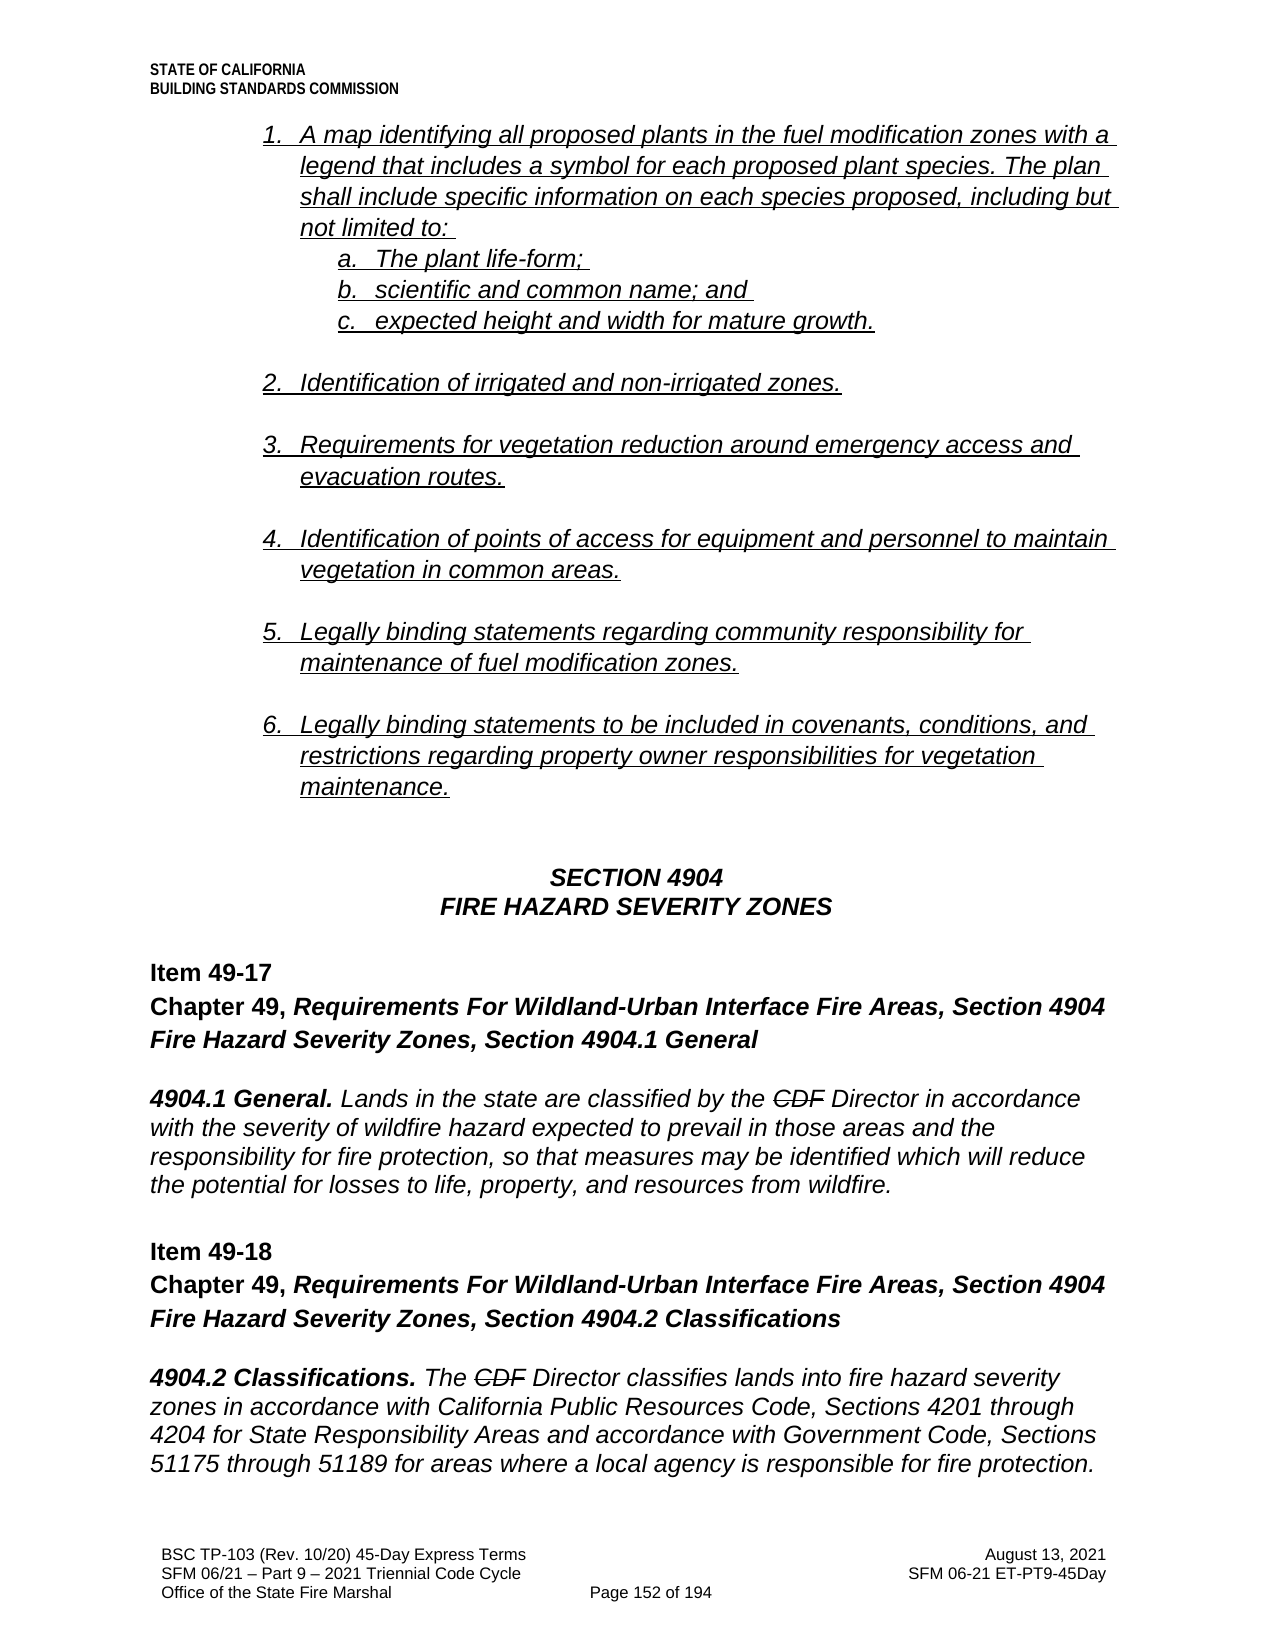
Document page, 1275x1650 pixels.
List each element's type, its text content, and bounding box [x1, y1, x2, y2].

list Requirements for vegetation reduction around emergency access and evacuation routes. [262, 430, 1125, 521]
list A map identifying all proposed plants in the fuel modification zones with a legend that includes a symbol for each proposed plant species. The plan shall include specific information on each species proposed, including but not limited to: [262, 120, 1125, 242]
subtitle Item 49-17 Chapter 49, Requirements For Wildland-Urban Interface Fire Areas, Section 4904 Fire Hazard Severity Zones, Section 4904.1 General [150, 955, 1125, 1055]
text 4904.2 Classifications. The CDF Director classifies lands into fire hazard severity zones in accordance with California Public Resources Code, Sections 4201 through 4204 for State Responsibility Areas and accordance with Government Code, Sections 51175 through 51189 for areas where a local agency is responsible for fire protection. [150, 1363, 1125, 1478]
text SECTION 4904 [150, 863, 1125, 891]
list expected height and width for mature growth. [337, 306, 1125, 366]
list Identification of irrigated and non-irrigated zones. [262, 368, 1125, 428]
list scientific and common name; and [337, 275, 1125, 304]
list The plant life-form; [337, 244, 1125, 273]
subtitle Item 49-18 Chapter 49, Requirements For Wildland-Urban Interface Fire Areas, Section 4904 Fire Hazard Severity Zones, Section 4904.2 Classifications [150, 1234, 1125, 1334]
list Legally binding statements to be included in covenants, conditions, and restrictions regarding property owner responsibilities for vegetation maintenance. [262, 710, 1125, 832]
list Legally binding statements regarding community responsibility for maintenance of fuel modification zones. [262, 617, 1125, 707]
list Identification of points of access for equipment and personnel to maintain vegetation in common areas. [262, 523, 1125, 614]
text FIRE HAZARD SEVERITY ZONES [150, 891, 1125, 920]
text 4904.1 General. Lands in the state are classified by the CDF Director in accordance with the severity of wildfire hazard expected to prevail in those areas and the responsibility for fire protection, so that measures may be identified which will reduce the potential for losses to life, property, and resources from wildfire. [150, 1084, 1125, 1199]
